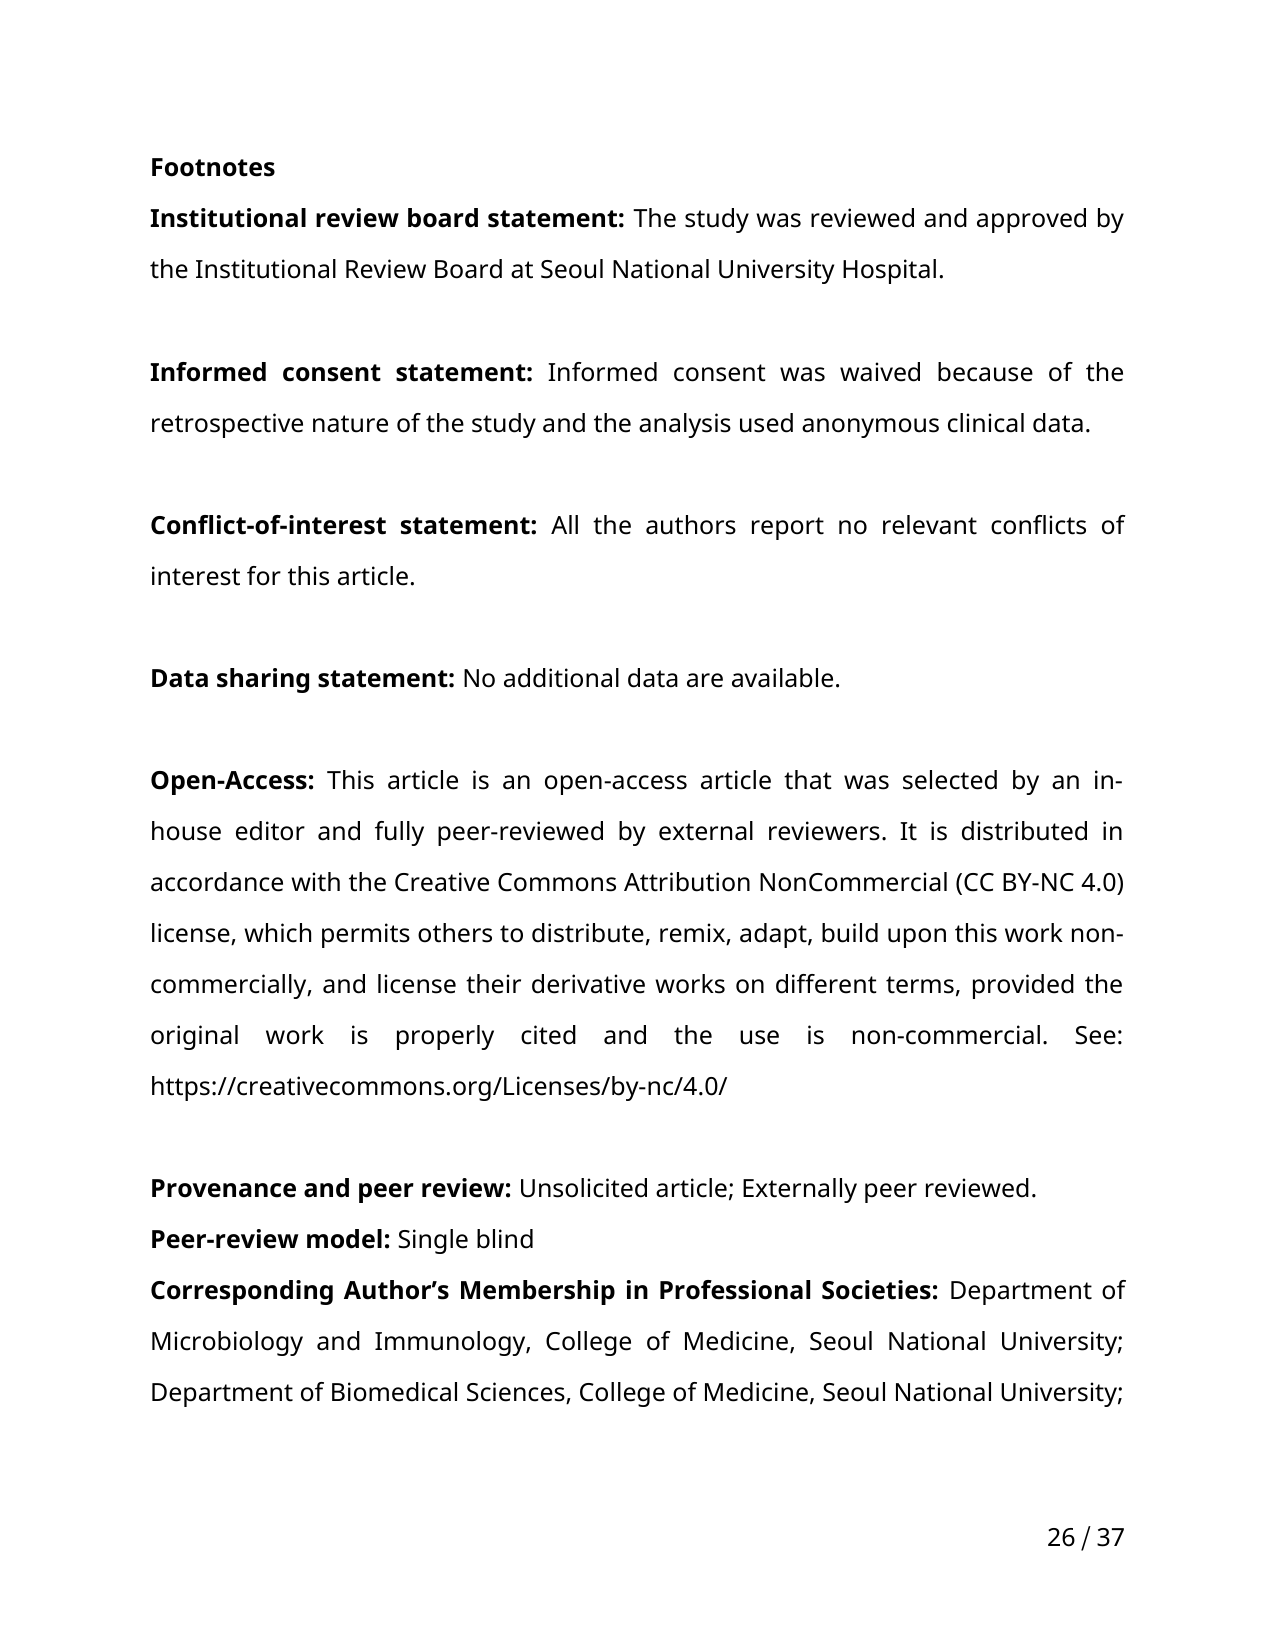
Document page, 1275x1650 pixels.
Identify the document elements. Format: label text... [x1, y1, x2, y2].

text Provenance and peer review: Unsolicited article; Externally peer reviewed. [150, 1171, 1125, 1205]
text Open-Access: This article is an open-access article that was selected by an in-house editor and fully peer-reviewed by external reviewers. It is distributed in accordance with the Creative Commons Attribution NonCommercial (CC BY-NC 4.0) license, which permits others to distribute, remix, adapt, build upon this work non-commercially, and license their derivative works on different terms, provided the original work is properly cited and the use is non-commercial. See: https://creativecommons.org/Licenses/by-nc/4.0/ [150, 762, 1125, 1103]
text Peer-review model: Single blind [150, 1222, 1125, 1256]
text Footnotes [150, 150, 1125, 184]
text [150, 1273, 1125, 1409]
text Conflict-of-interest statement: All the authors report no relevant conflicts of interest for this article. [150, 507, 1125, 592]
text Data sharing statement: No additional data are available. [150, 660, 1125, 694]
text Informed consent statement: Informed consent was waived because of the retrospective nature of the study and the analysis used anonymous clinical data. [150, 354, 1125, 439]
text Institutional review board statement: The study was reviewed and approved by the Institutional Review Board at Seoul National University Hospital. [150, 201, 1125, 286]
